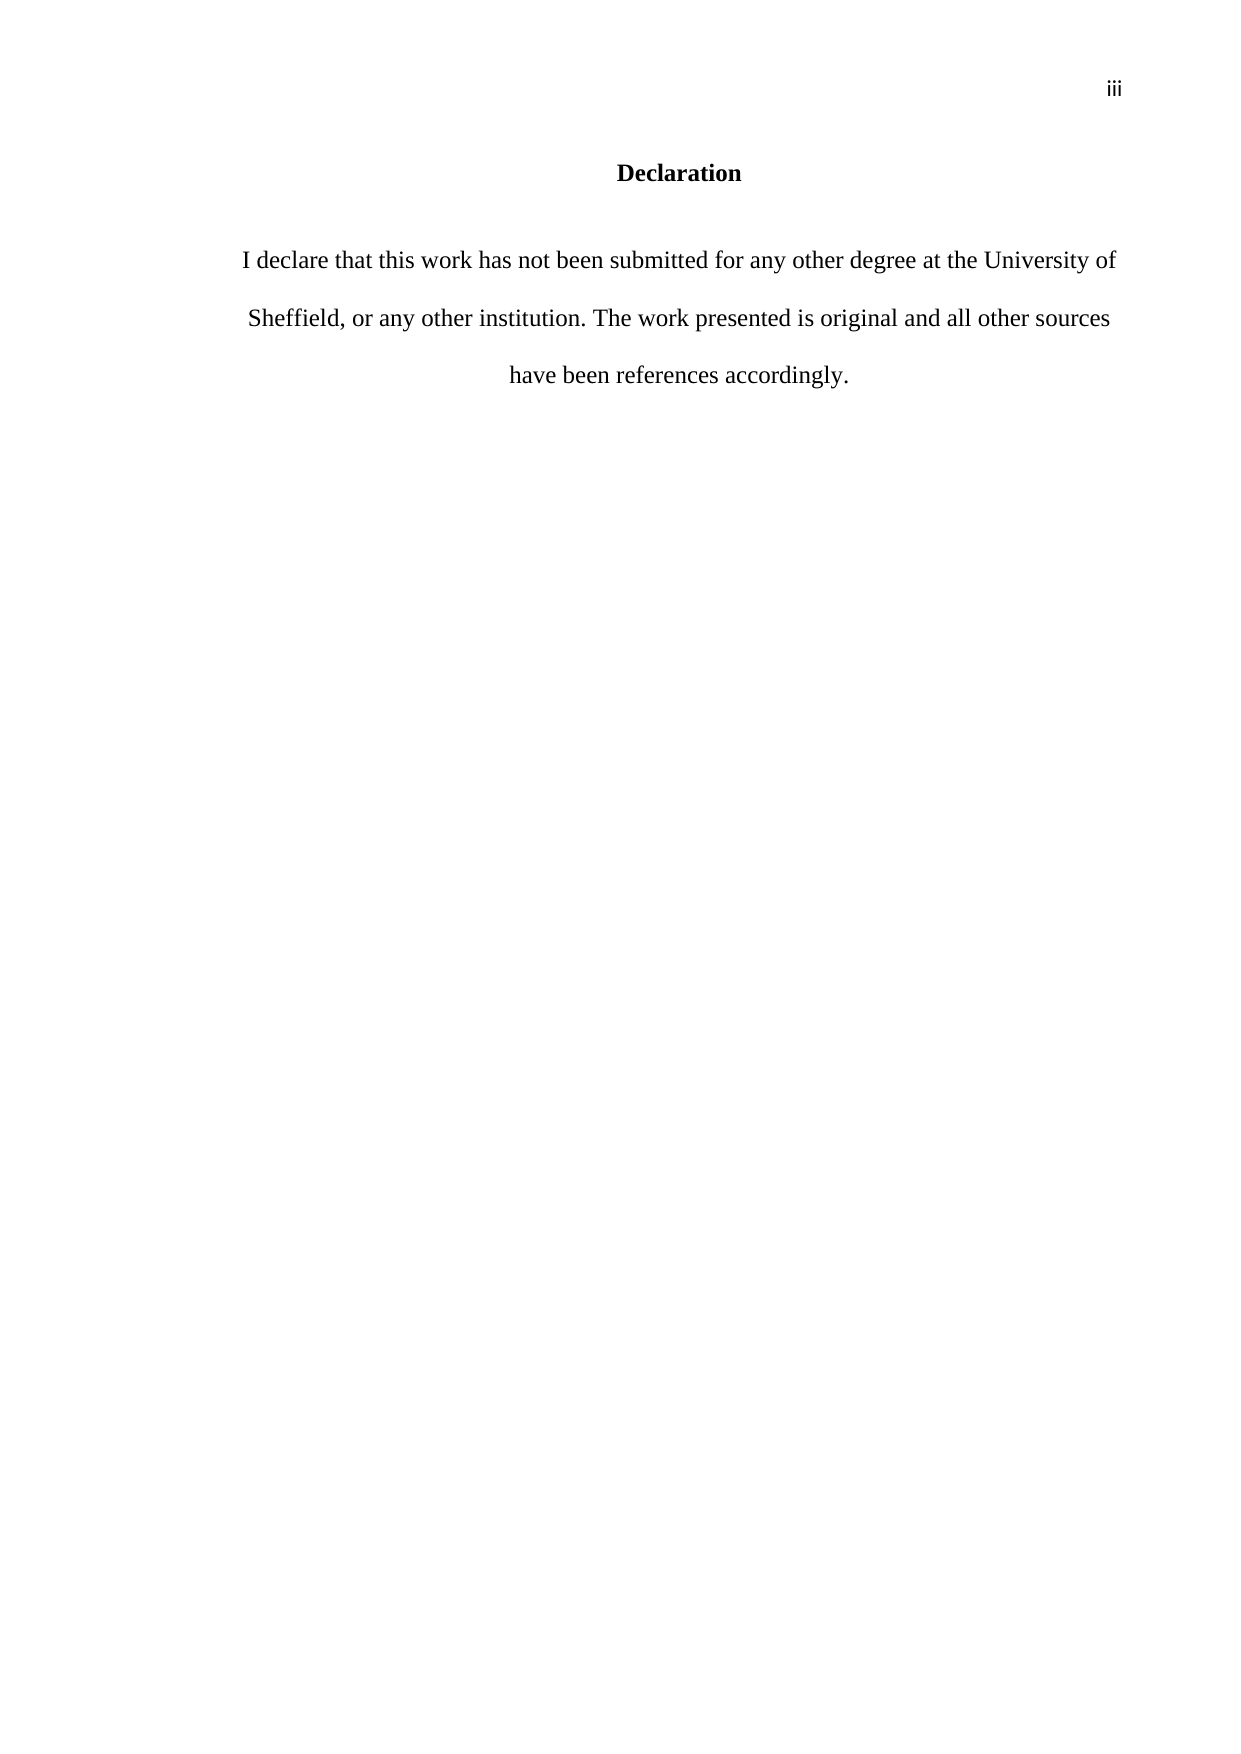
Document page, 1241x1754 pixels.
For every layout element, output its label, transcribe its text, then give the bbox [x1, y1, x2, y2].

text Declaration [236, 158, 1122, 187]
text I declare that this work has not been submitted for any other degree at the University of Sheffield, or any other institution. The work presented is original and all other sources have been references accordingly. [236, 245, 1122, 389]
